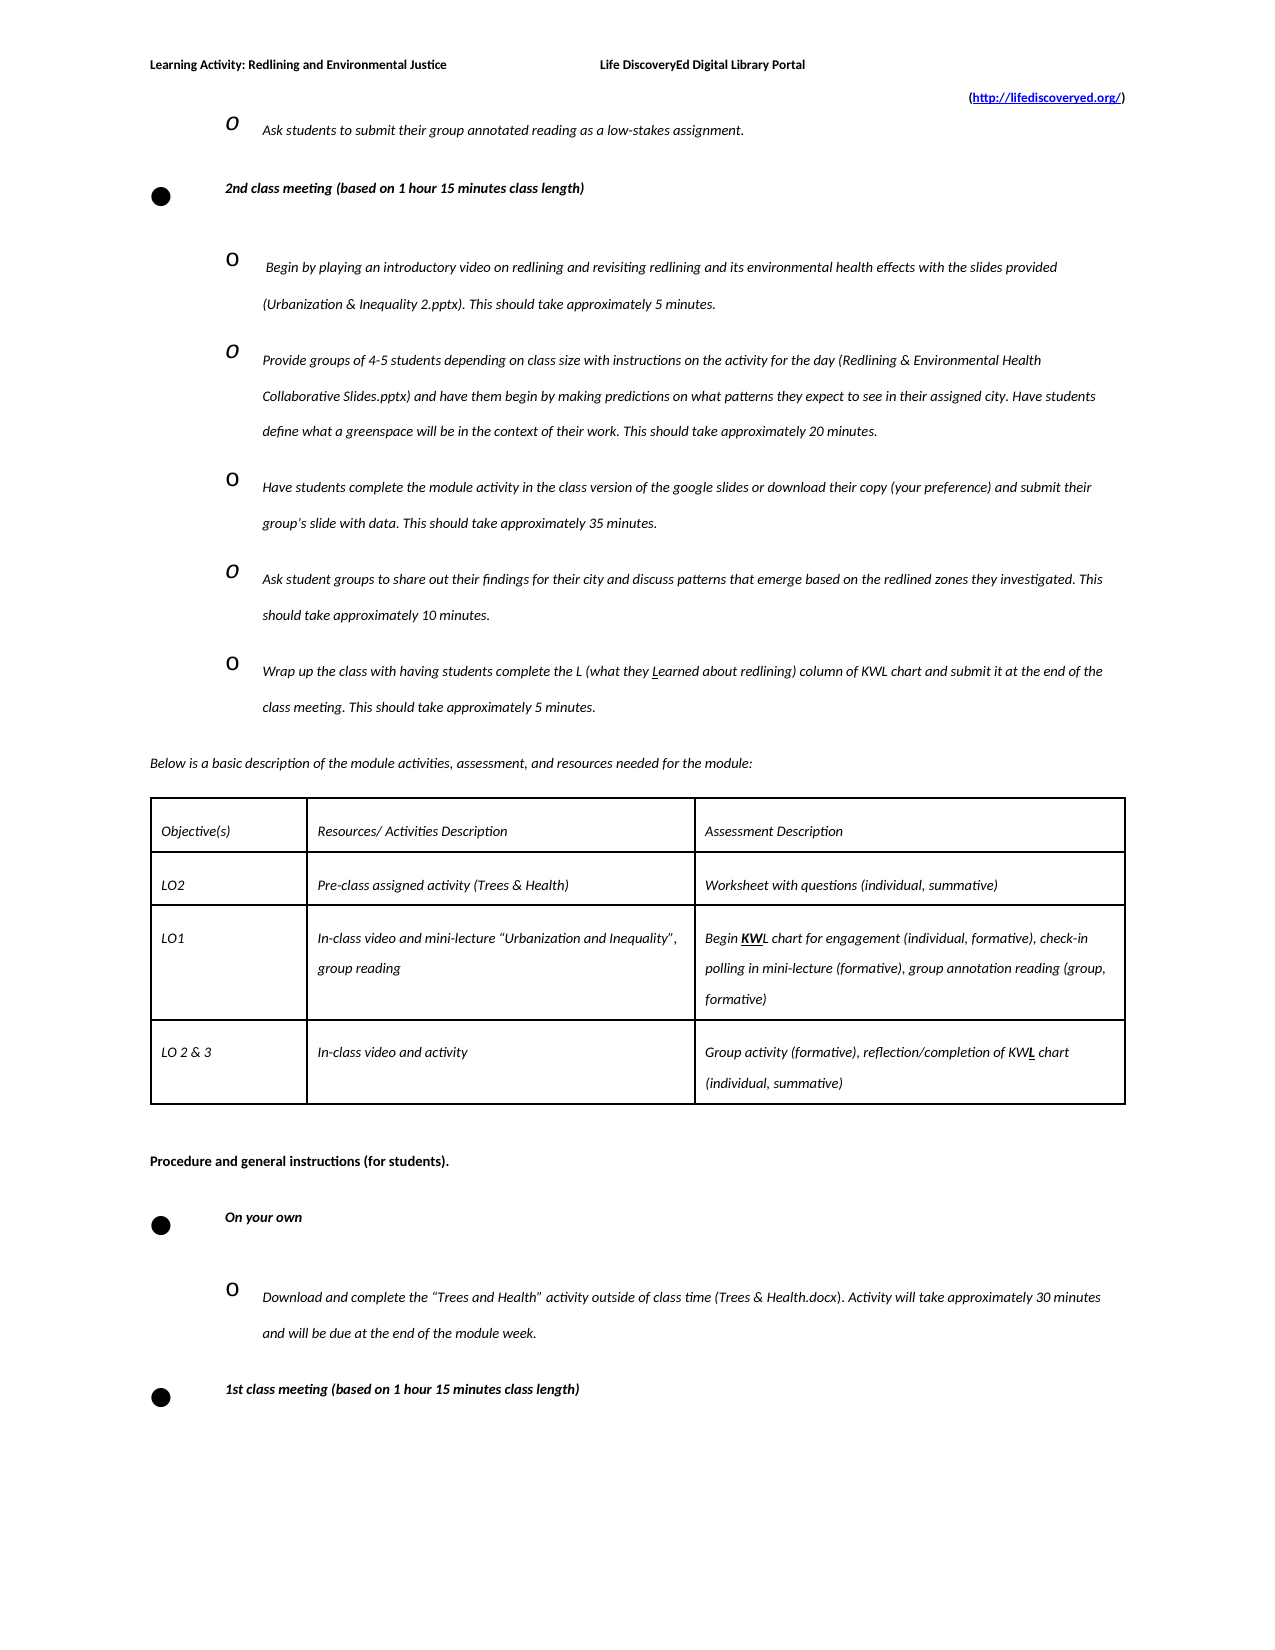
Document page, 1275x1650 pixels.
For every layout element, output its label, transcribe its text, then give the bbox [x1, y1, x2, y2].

list Have students complete the module activity in the class version of the google slides or download their copy (your preference) and submit their group’s slide with data. This should take approximately 35 minutes. [225, 465, 1125, 532]
list Begin by playing an introductory video on redlining and revisiting redlining and its environmental health effects with the slides provided (Urbanization & Inequality 2.pptx). This should take approximately 5 minutes. [225, 246, 1125, 313]
table_cell Group activity (formative), reflection/completion of KWL chart (individual, summative) [696, 1021, 1124, 1103]
table_cell Pre-class assigned activity (Trees & Health) [308, 853, 694, 904]
list On your own [150, 1196, 1125, 1247]
table_cell LO2 [152, 853, 306, 904]
table_header Resources/ Activities Description [308, 799, 694, 851]
list Provide groups of 4-5 students depending on class size with instructions on the activity for the day (Redlining & Environmental Health Collaborative Slides.pptx) and have them begin by making predictions on what patterns they expect to see in their assigned city. Have students define what a greenspace will be in the context of their work. This should take approximately 20 minutes. [225, 338, 1125, 440]
table_cell In-class video and activity [308, 1021, 694, 1103]
list Ask student groups to share out their findings for their city and discuss patterns that emerge based on the redlined zones they investigated. This should take approximately 10 minutes. [225, 557, 1125, 624]
list 2nd class meeting (based on 1 hour 15 minutes class length) [150, 166, 1125, 218]
table_cell In-class video and mini-lecture “Urbanization and Inequality”, group reading [308, 906, 694, 1019]
table_cell Worksheet with questions (individual, summative) [696, 853, 1124, 904]
table_header Assessment Description [696, 799, 1124, 851]
list Ask students to submit their group annotated reading as a low-stakes assignment. [225, 109, 1125, 141]
table_cell Begin KWL chart for engagement (individual, formative), check-in polling in mini-lecture (formative), group annotation reading (group, formative) [696, 906, 1124, 1019]
table_cell LO 2 & 3 [152, 1021, 306, 1103]
table_cell LO1 [152, 906, 306, 1019]
text Procedure and general instructions (for students). [150, 1140, 1125, 1170]
list Wrap up the class with having students complete the L (what they Learned about redlining) column of KWL chart and submit it at the end of the class meeting. This should take approximately 5 minutes. [225, 649, 1125, 716]
text Below is a basic description of the module activities, assessment, and resources needed for the module: [150, 741, 1125, 772]
list Download and complete the “Trees and Health” activity outside of class time (Trees & Health.docx). Activity will take approximately 30 minutes and will be due at the end of the module week. [225, 1275, 1125, 1342]
list 1st class meeting (based on 1 hour 15 minutes class length) [150, 1367, 1125, 1418]
table_header Objective(s) [152, 799, 306, 851]
